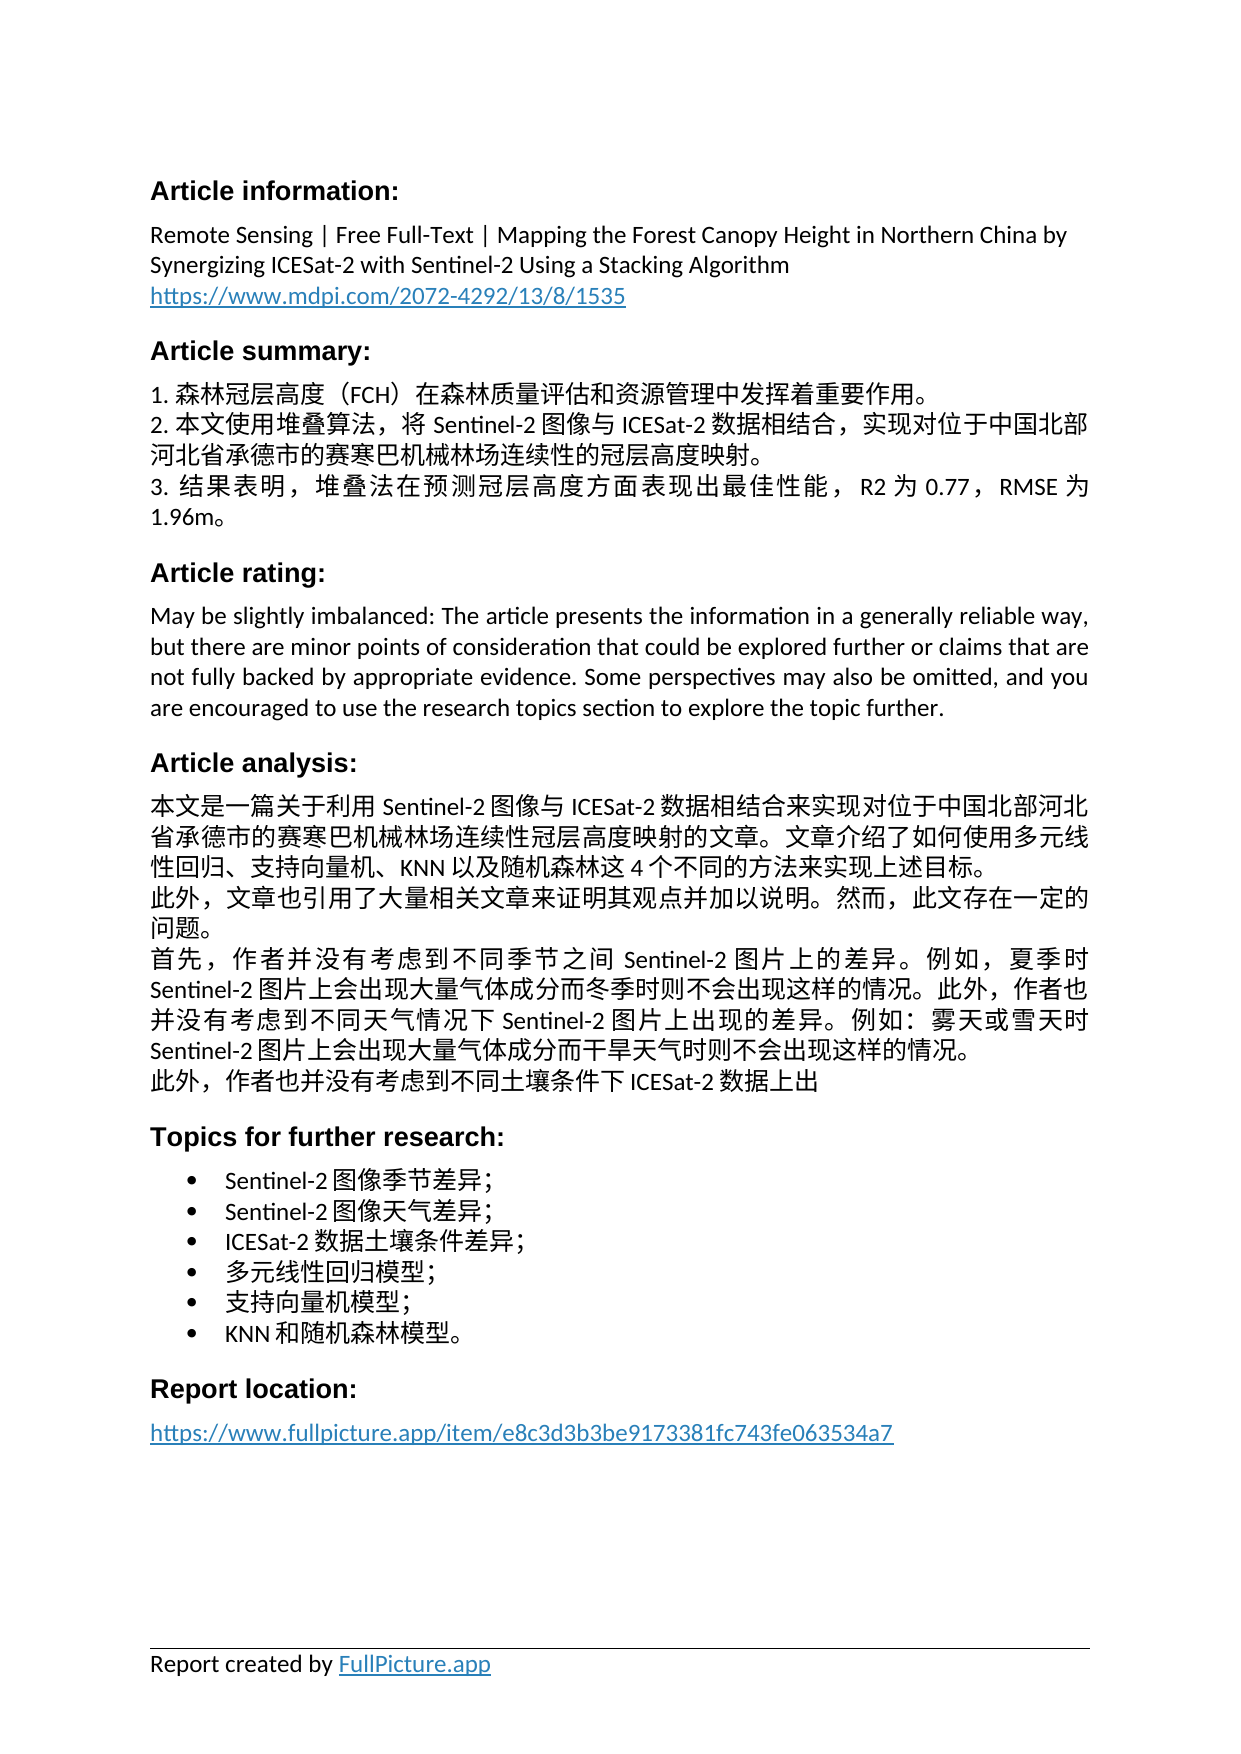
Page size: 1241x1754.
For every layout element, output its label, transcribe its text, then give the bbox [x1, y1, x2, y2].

subtitle Article summary: [150, 335, 1090, 367]
list KNN和随机森林模型。 [187, 1318, 1090, 1348]
subtitle Article analysis: [150, 747, 1090, 779]
text 1. 森林冠层高度（FCH）在森林质量评估和资源管理中发挥着重要作用。 [150, 379, 1090, 409]
subtitle Topics for further research: [150, 1121, 1090, 1153]
list Sentinel-2图像季节差异； [187, 1165, 1090, 1196]
list 支持向量机模型； [187, 1287, 1090, 1318]
subtitle Report location: [150, 1373, 1090, 1404]
text 3. 结果表明，堆叠法在预测冠层高度方面表现出最佳性能，R2为0.77，RMSE为1.96m。 [150, 471, 1090, 532]
text 此外，作者也并没有考虑到不同土壤条件下ICESat-2数据上出 [150, 1066, 1090, 1096]
list ICESat-2数据土壤条件差异； [187, 1226, 1090, 1257]
text https://www.fullpicture.app/item/e8c3d3b3be9173381fc743fe063534a7 [150, 1417, 1090, 1448]
subtitle Article rating: [150, 557, 1090, 588]
text 2. 本文使用堆叠算法，将Sentinel-2图像与ICESat-2数据相结合，实现对位于中国北部河北省承德市的赛寒巴机械林场连续性的冠层高度映射。 [150, 409, 1090, 471]
text 本文是一篇关于利用Sentinel-2图像与ICESat-2数据相结合来实现对位于中国北部河北省承德市的赛寒巴机械林场连续性冠层高度映射的文章。文章介绍了如何使用多元线性回归、支持向量机、KNN以及随机森林这4个不同的方法来实现上述目标。 [150, 791, 1090, 883]
list 多元线性回归模型； [187, 1257, 1090, 1287]
subtitle Article information: [150, 175, 1090, 206]
text 首先，作者并没有考虑到不同季节之间Sentinel-2图片上的差异。例如，夏季时Sentinel-2图片上会出现大量气体成分而冬季时则不会出现这样的情况。此外，作者也并没有考虑到不同天气情况下Sentinel-2图片上出现的差异。例如：雾天或雪天时Sentinel-2图片上会出现大量气体成分而干旱天气时则不会出现这样的情况。 [150, 944, 1090, 1066]
text Remote Sensing | Free Full-Text | Mapping the Forest Canopy Height in Northern China by Synergizing ICESat-2 with Sentinel-2 Using a Stacking Algorithmhttps://www.mdpi.com/2072-4292/13/8/1535 [150, 219, 1090, 310]
text May be slightly imbalanced: The article presents the information in a generally reliable way, but there are minor points of consideration that could be explored further or claims that are not fully backed by appropriate evidence. Some perspectives may also be omitted, and you are encouraged to use the research topics section to explore the topic further. [150, 600, 1090, 722]
text 此外，文章也引用了大量相关文章来证明其观点并加以说明。然而，此文存在一定的问题。 [150, 883, 1090, 944]
list Sentinel-2图像天气差异； [187, 1196, 1090, 1226]
